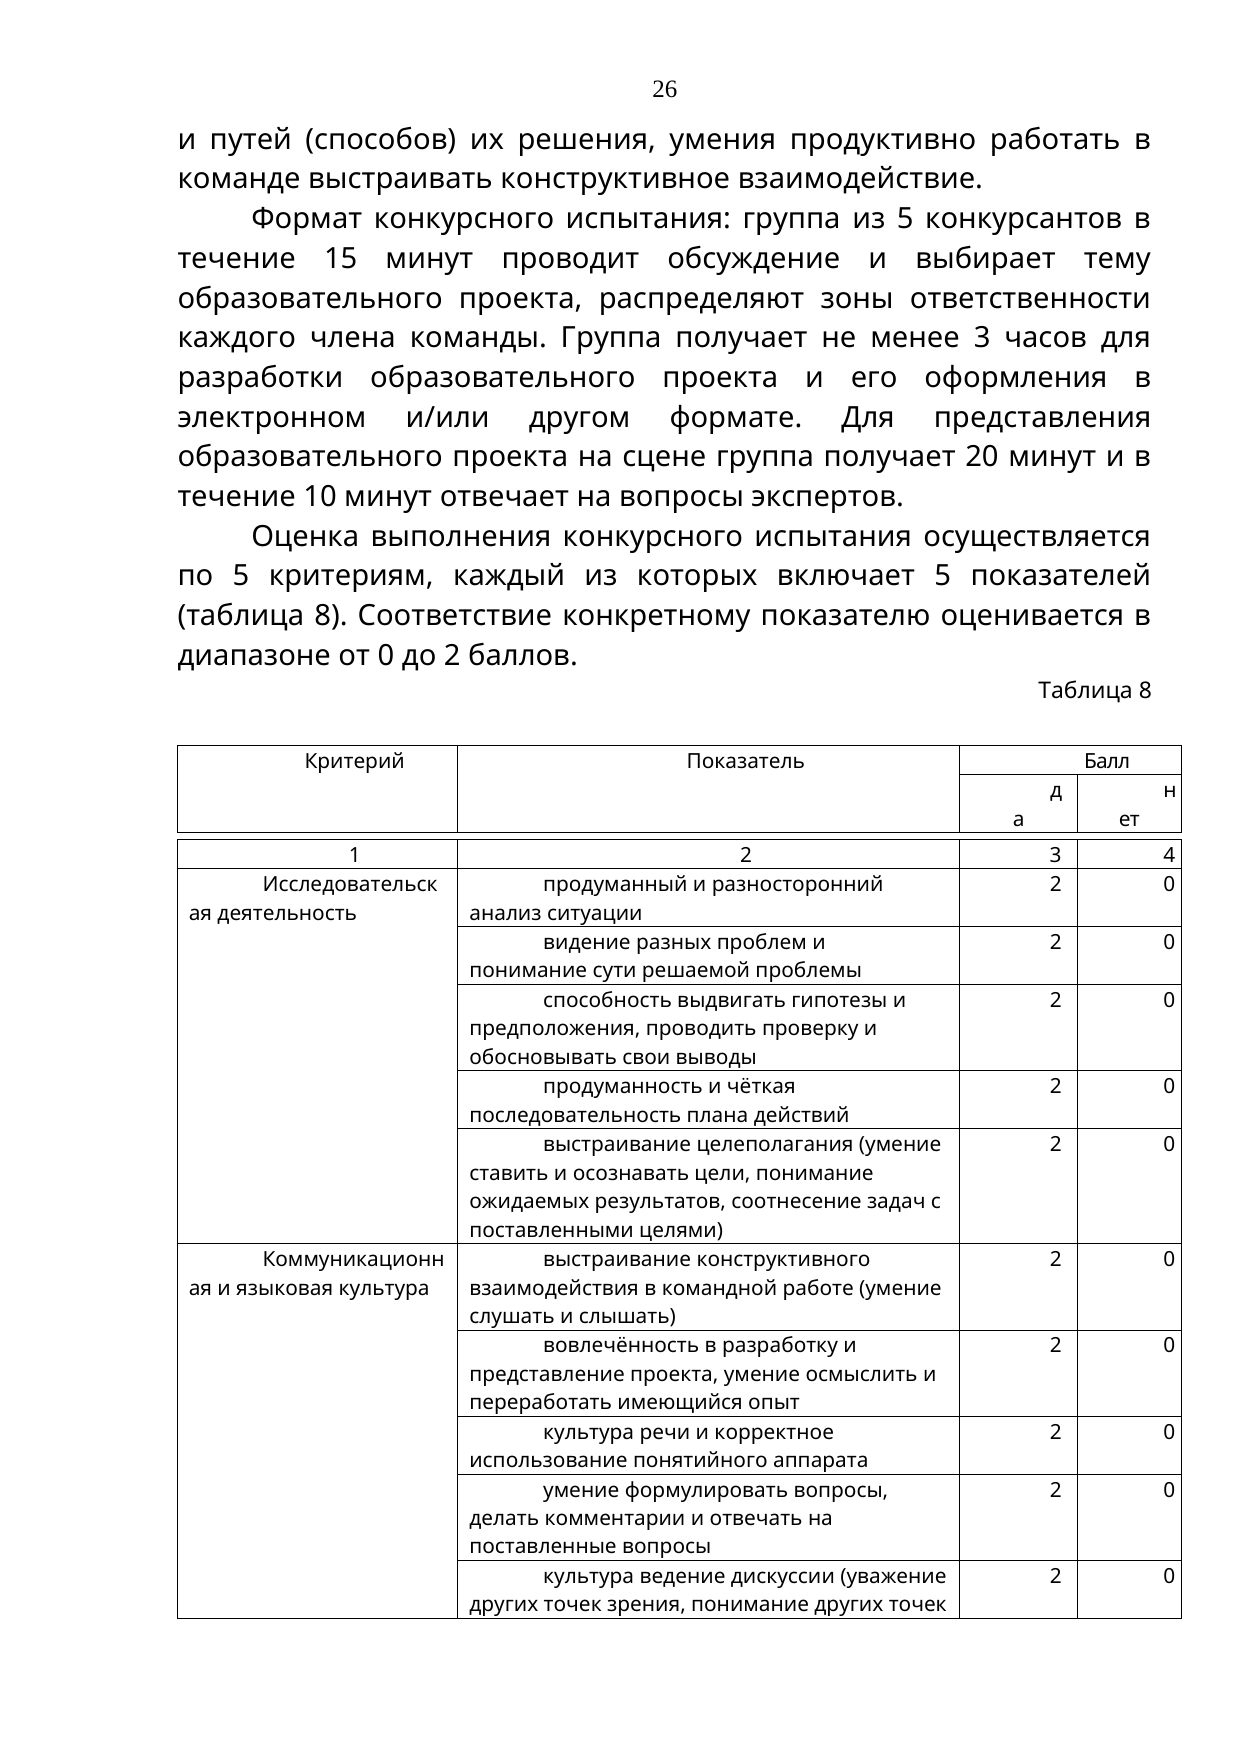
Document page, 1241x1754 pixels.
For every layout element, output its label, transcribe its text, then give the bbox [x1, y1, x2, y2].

table_header 4 [1078, 840, 1181, 868]
table_cell способность выдвигать гипотезы и предположения, проводить проверку и обосновывать свои выводы [458, 985, 959, 1070]
table_header 2 [458, 840, 959, 868]
table_cell выстраивание конструктивного взаимодействия в командной работе (умение слушать и слышать) [458, 1244, 959, 1329]
table_cell 2 [960, 1244, 1077, 1329]
text Таблица 8 [177, 674, 1152, 705]
table_cell 2 [960, 1475, 1077, 1560]
table_cell 2 [960, 985, 1077, 1070]
table_cell 0 [1078, 927, 1181, 984]
table_cell да [960, 775, 1077, 832]
table_cell Коммуникационная и языковая культура [178, 1244, 457, 1618]
table_cell 0 [1078, 1331, 1181, 1416]
table_cell 0 [1078, 1244, 1181, 1329]
table_cell культура речи и корректное использование понятийного аппарата [458, 1417, 959, 1474]
table_cell 0 [1078, 1129, 1181, 1243]
table_cell 0 [1078, 869, 1181, 926]
table_header 1 [178, 840, 457, 868]
table_cell 0 [1078, 985, 1181, 1070]
table_cell 2 [960, 1129, 1077, 1243]
table_header Критерий [178, 746, 457, 832]
table_cell 2 [960, 1417, 1077, 1474]
table_cell продуманность и чёткая последовательность плана действий [458, 1071, 959, 1128]
table_cell вовлечённость в разработку и представление проекта, умение осмыслить и переработать имеющийся опыт [458, 1331, 959, 1416]
text Формат конкурсного испытания: группа из 5 конкурсантов в течение 15 минут проводит обсуждение и выбирает тему образовательного проекта, распределяют зоны ответственности каждого члена команды. Группа получает не менее 3 часов для разработки образовательного проекта и его оформления в электронном и/или другом формате. Для представления образовательного проекта на сцене группа получает 20 минут и в течение 10 минут отвечает на вопросы экспертов. [177, 197, 1152, 515]
table_cell видение разных проблем и понимание сути решаемой проблемы [458, 927, 959, 984]
table_header Балл [960, 746, 1181, 774]
table_cell 0 [1078, 1417, 1181, 1474]
table_cell 0 [1078, 1071, 1181, 1128]
table_cell умение формулировать вопросы, делать комментарии и отвечать на поставленные вопросы [458, 1475, 959, 1560]
table_cell 2 [960, 869, 1077, 926]
table_cell продуманный и разносторонний анализ ситуации [458, 869, 959, 926]
table_cell 0 [1078, 1475, 1181, 1560]
table_header Показатель [458, 746, 959, 832]
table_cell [458, 1561, 959, 1618]
text Оценка выполнения конкурсного испытания осуществляется по 5 критериям, каждый из которых включает 5 показателей (таблица 8). Соответствие конкретному показателю оценивается в диапазоне от 0 до 2 баллов. [177, 515, 1152, 674]
table_cell 2 [960, 1561, 1077, 1618]
table_header 3 [960, 840, 1077, 868]
table_cell Исследовательская деятельность [178, 869, 457, 1243]
table_cell 2 [960, 1331, 1077, 1416]
table_cell 0 [1078, 1561, 1181, 1618]
table_cell выстраивание целеполагания (умение ставить и осознавать цели, понимание ожидаемых результатов, соотнесение задач с поставленными целями) [458, 1129, 959, 1243]
table_cell нет [1078, 775, 1181, 832]
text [177, 118, 1152, 197]
table_cell 2 [960, 1071, 1077, 1128]
table_cell 2 [960, 927, 1077, 984]
